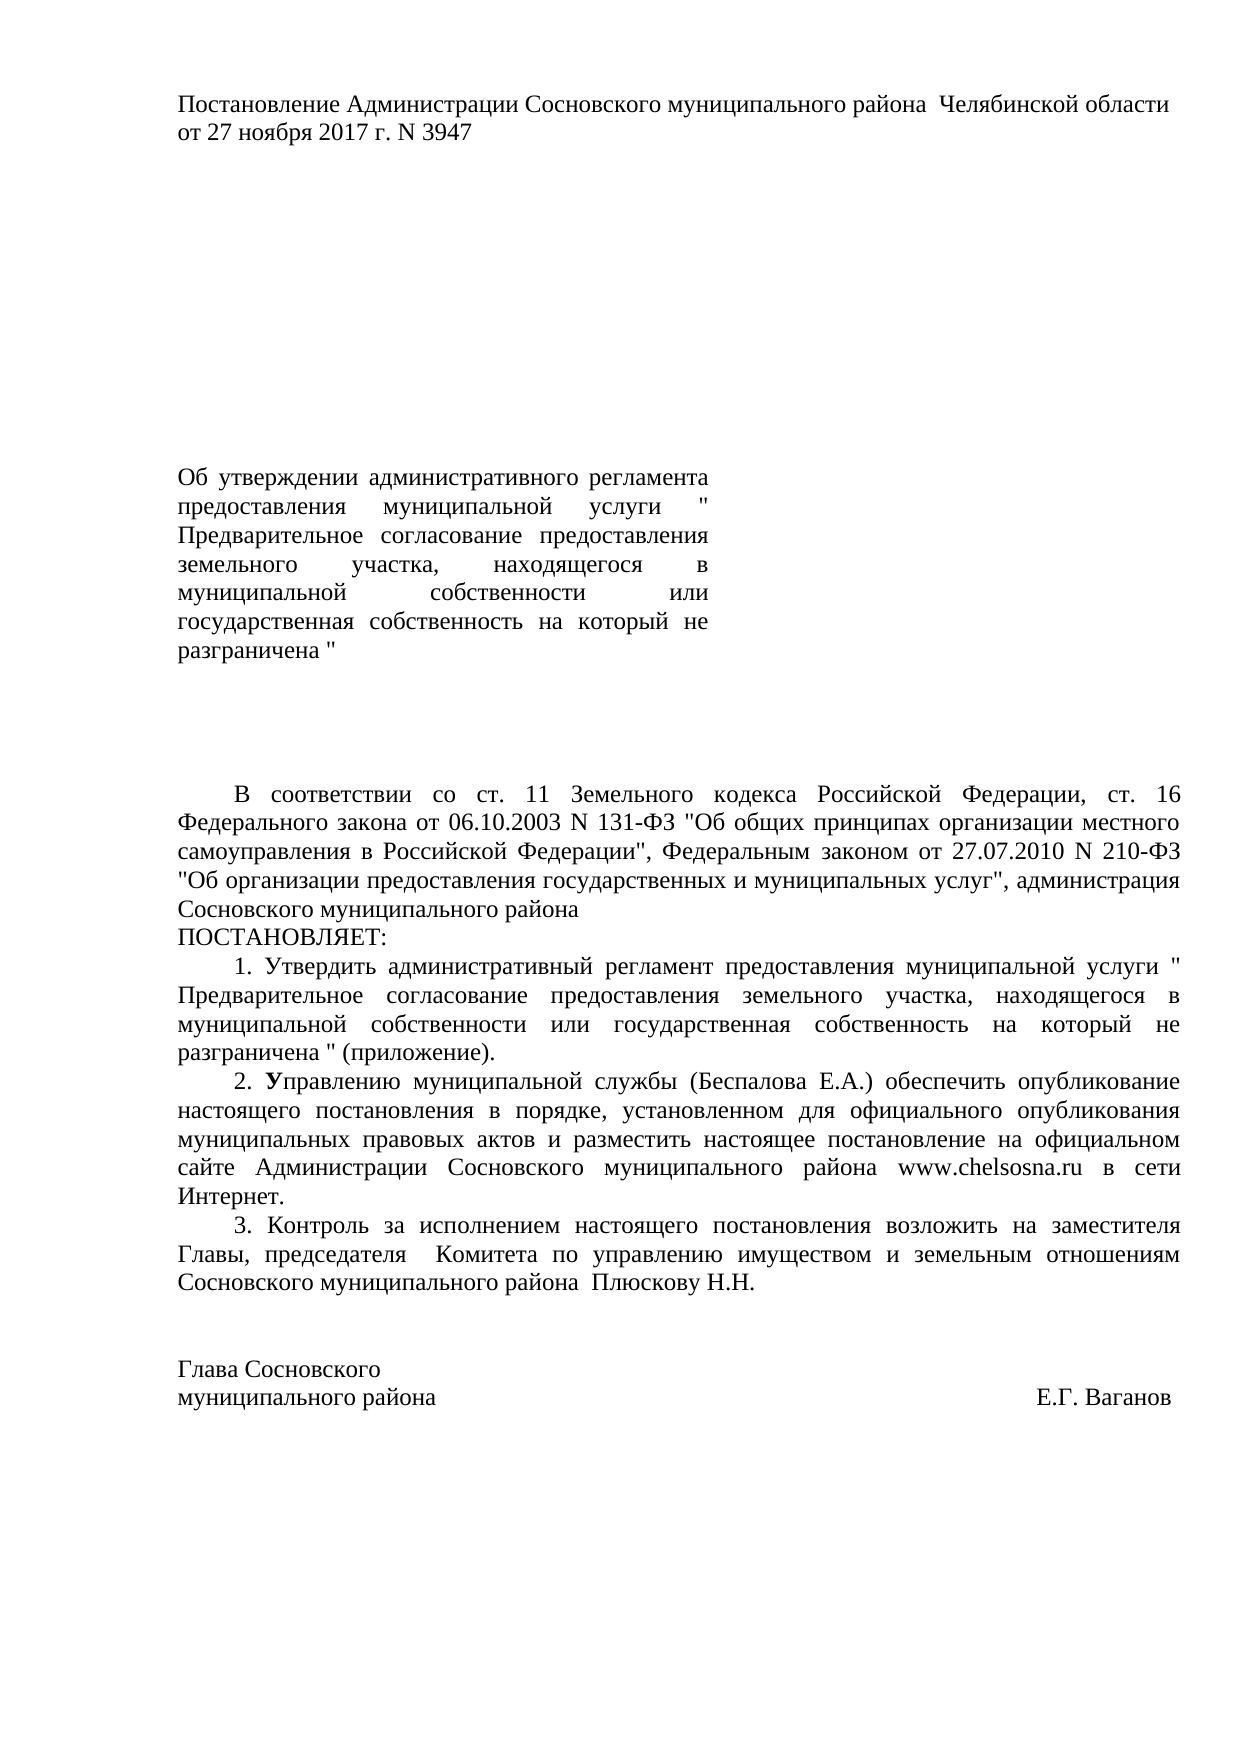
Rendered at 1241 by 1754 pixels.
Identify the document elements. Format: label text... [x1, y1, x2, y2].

text ПОСТАНОВЛЯЕТ: [177, 922, 1181, 951]
text В соответствии со ст. 11 Земельного кодекса Российской Федерации, ст. 16 Федерального закона от 06.10.2003 N 131-ФЗ "Об общих принципах организации местного самоуправления в Российской Федерации", Федеральным законом от 27.07.2010 N 210-ФЗ "Об организации предоставления государственных и муниципальных услуг", администрация Сосновского муниципального района [177, 779, 1181, 922]
text муниципального района Е.Г. Ваганов [177, 1382, 1181, 1411]
text 2. Управлению муниципальной службы (Беспалова Е.А.) обеспечить опубликование настоящего постановления в порядке, установленном для официального опубликования муниципальных правовых актов и разместить настоящее постановление на официальном сайте Администрации Сосновского муниципального района www.chelsosna.ru в сети Интернет. [177, 1066, 1181, 1210]
text от 27 ноября 2017 г. N 3947 [177, 117, 1181, 146]
title Об утверждении административного регламента предоставления муниципальной услуги " Предварительное согласование предоставления земельного участка, находящегося в муниципальной собственности или государственная собственность на который не разграничена " [177, 462, 709, 664]
text Постановление Администрации Сосновского муниципального района Челябинской области [177, 89, 1181, 117]
text 3. Контроль за исполнением настоящего постановления возложить на заместителя Главы, председателя Комитета по управлению имуществом и земельным отношениям Сосновского муниципального района Плюскову Н.Н. [177, 1210, 1181, 1296]
text 1. Утвердить административный регламент предоставления муниципальной услуги " Предварительное согласование предоставления земельного участка, находящегося в муниципальной собственности или государственная собственность на который не разграничена " (приложение). [177, 951, 1181, 1066]
text Глава Сосновского [177, 1354, 1181, 1382]
